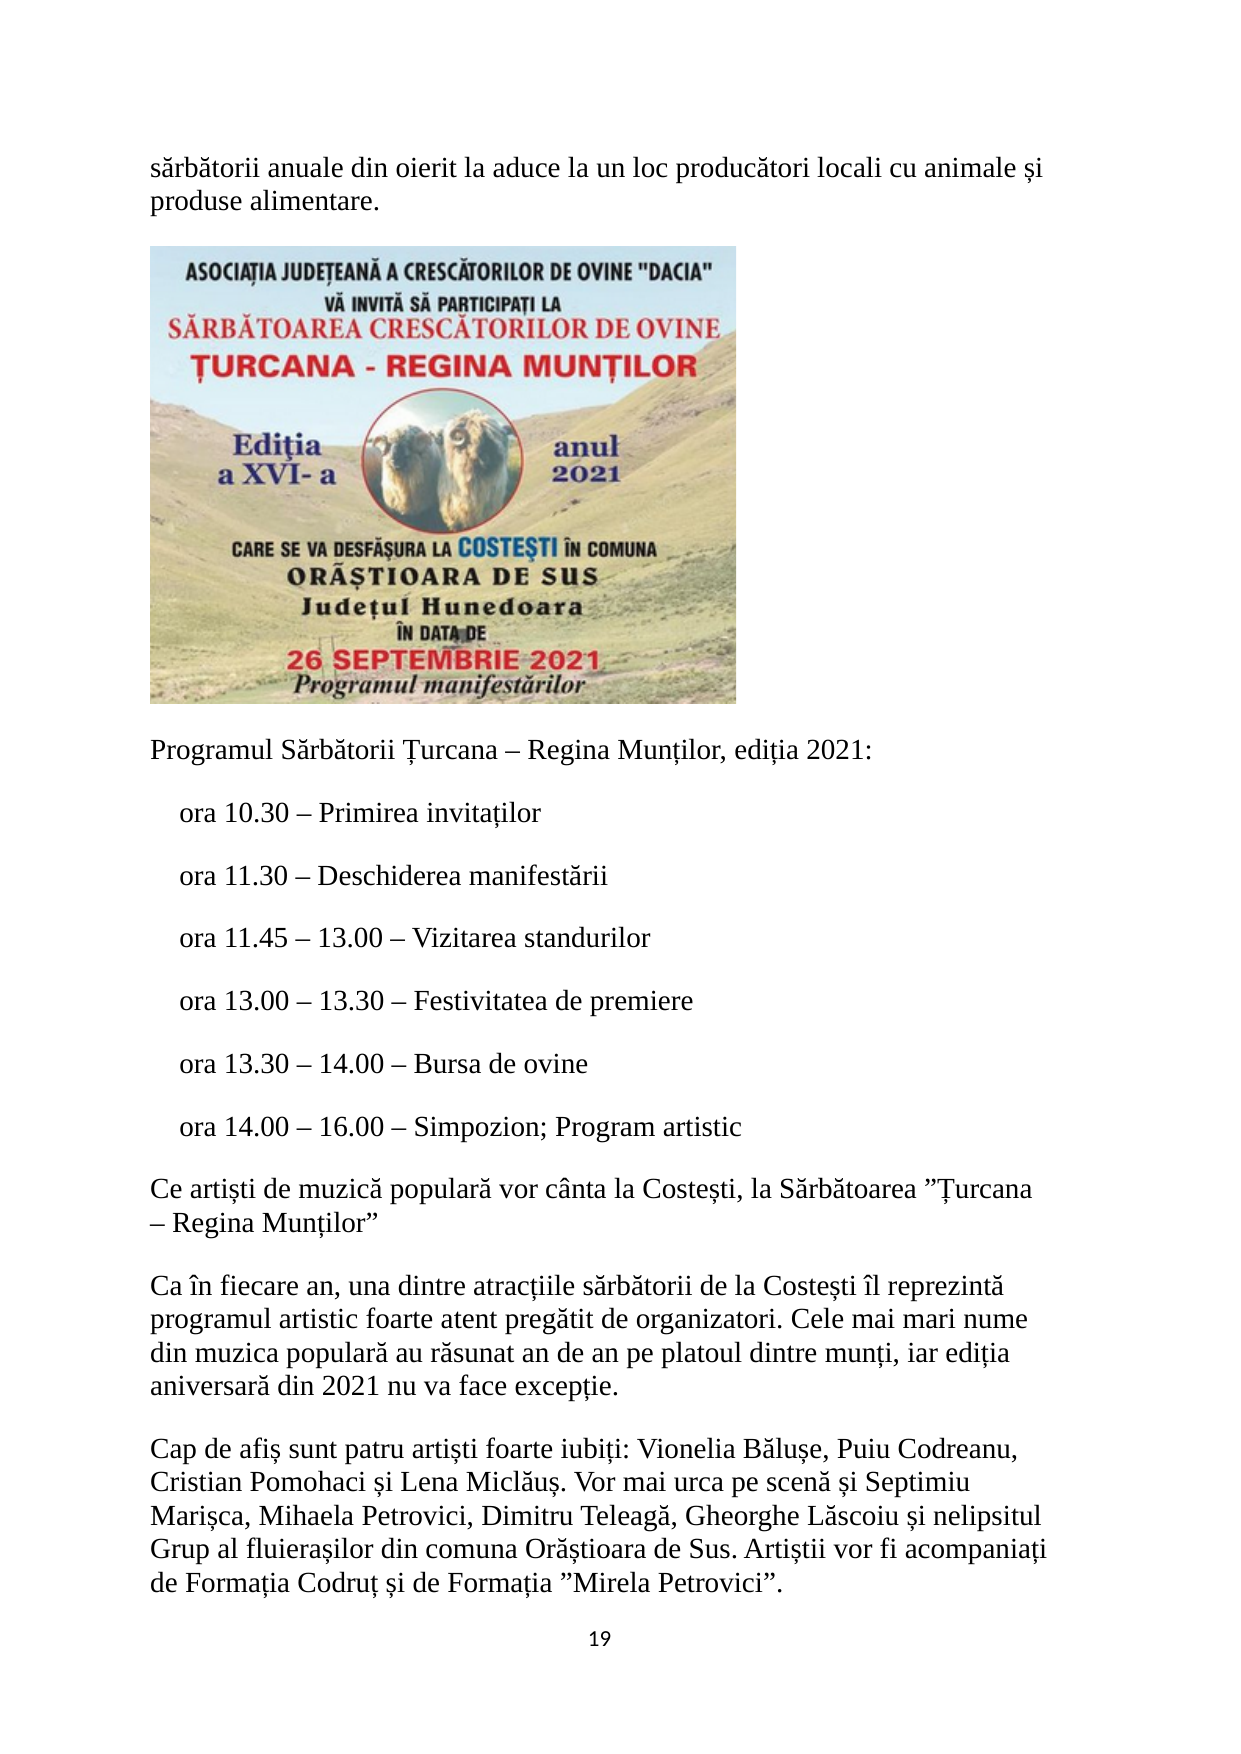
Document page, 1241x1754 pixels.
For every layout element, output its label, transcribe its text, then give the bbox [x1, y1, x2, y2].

subtitle Cap de afiș sunt patru artiști foarte iubiți: Vionelia Bălușe, Puiu Codreanu, Cristian Pomohaci și Lena Miclăuș. Vor mai urca pe scenă și Septimiu Marișca, Mihaela Petrovici, Dimitru Teleagă, Gheorghe Lăscoiu și nelipsitul Grup al fluierașilor din comuna Orăștioara de Sus. Artiștii vor fi acompaniați de Formația Codruț și de Formația ”Mirela Petrovici”. [150, 1431, 1048, 1599]
subtitle Ce artiști de muzică populară vor cânta la Costești, la Sărbătoarea ”Țurcana – Regina Munților” [150, 1171, 1048, 1238]
subtitle Programul Sărbătorii Țurcana – Regina Munților, ediția 2021: [150, 732, 1048, 766]
picture [150, 246, 737, 704]
subtitle ora 14.00 – 16.00 – Simpozion; Program artistic [150, 1109, 1048, 1142]
subtitle ora 11.45 – 13.00 – Vizitarea standurilor [150, 921, 1048, 954]
subtitle ora 13.00 – 13.30 – Festivitatea de premiere [150, 983, 1048, 1017]
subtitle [150, 150, 1048, 217]
subtitle Ca în fiecare an, una dintre atracțiile sărbătorii de la Costești îl reprezintă programul artistic foarte atent pregătit de organizatori. Cele mai mari nume din muzica populară au răsunat an de an pe platoul dintre munți, iar ediția aniversară din 2021 nu va face excepție. [150, 1268, 1048, 1402]
subtitle ora 10.30 – Primirea invitaților [150, 795, 1048, 829]
subtitle ora 11.30 – Deschiderea manifestării [150, 858, 1048, 891]
subtitle ora 13.30 – 14.00 – Bursa de ovine [150, 1046, 1048, 1079]
